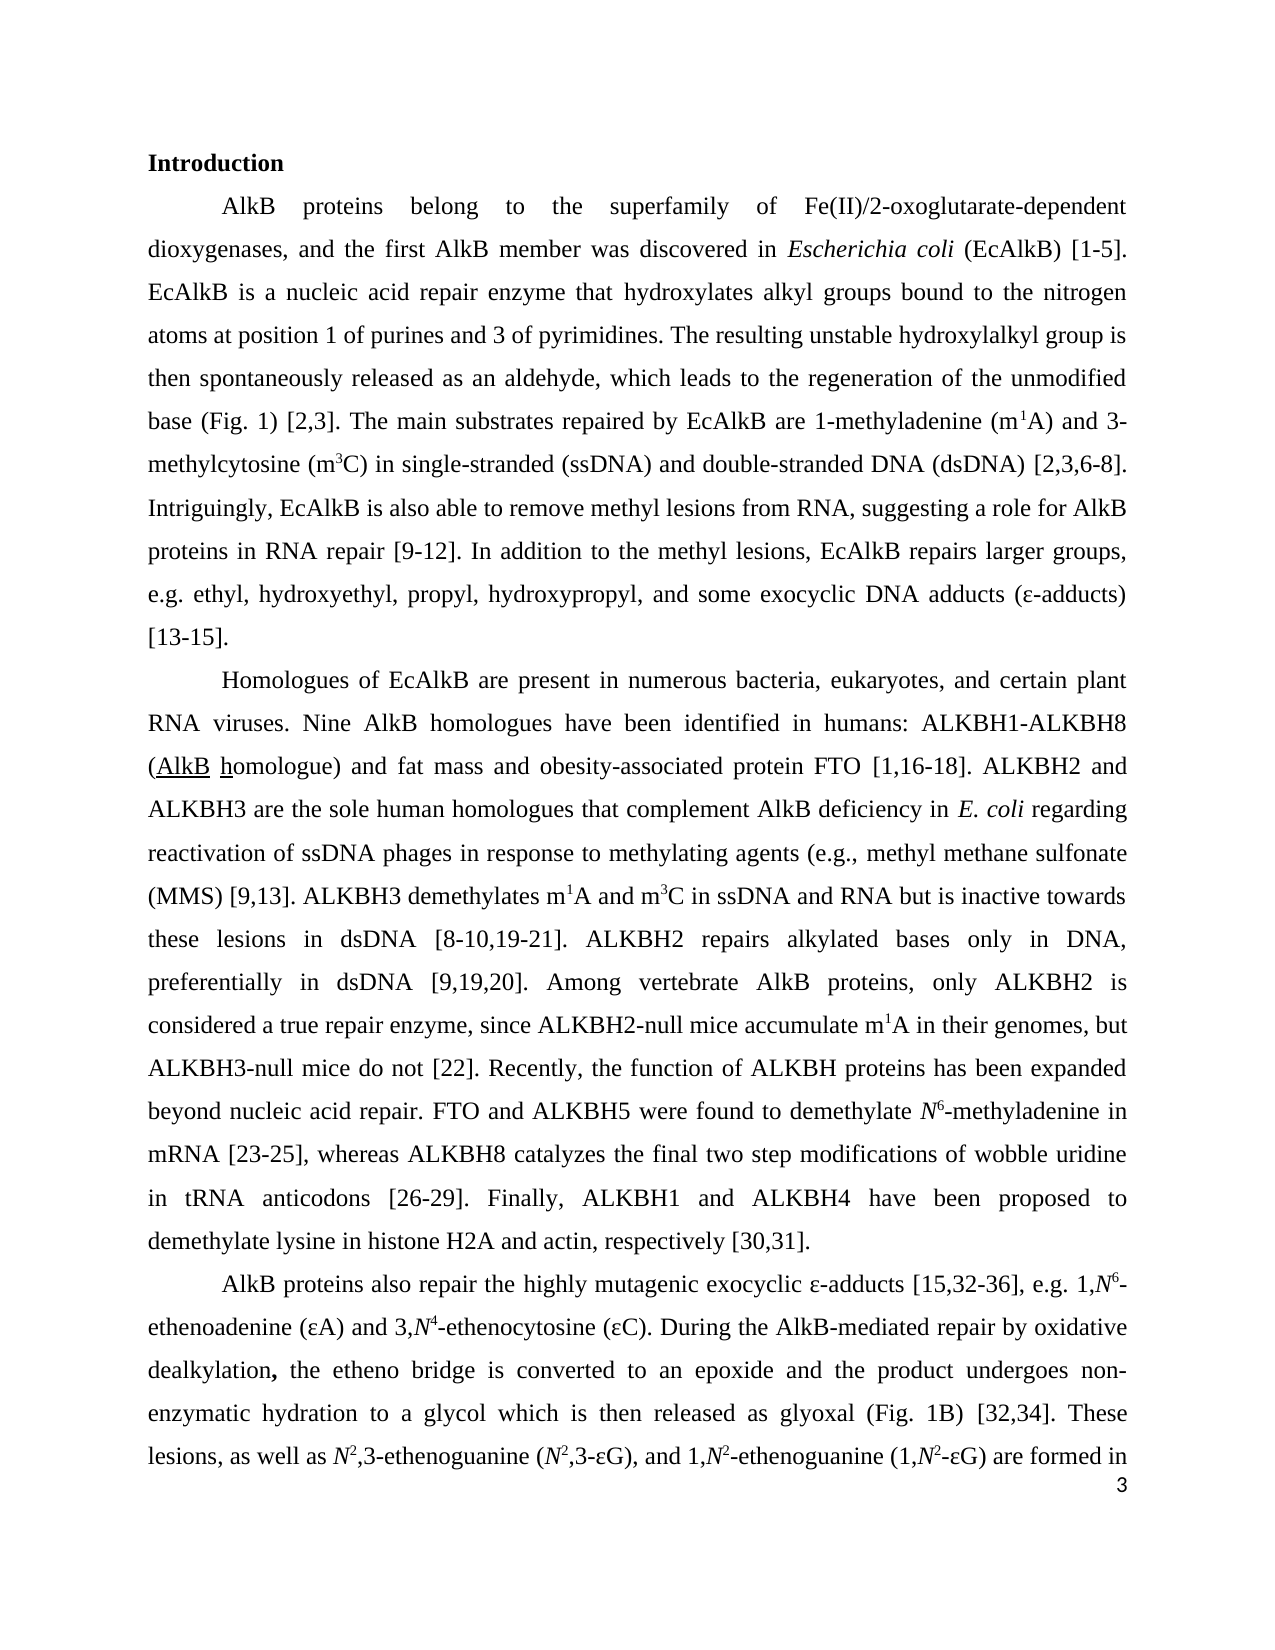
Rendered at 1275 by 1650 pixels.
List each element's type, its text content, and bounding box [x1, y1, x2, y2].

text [148, 1269, 1127, 1470]
text Introduction [148, 148, 1127, 176]
text AlkB proteins belong to the superfamily of Fe(II)/2-oxoglutarate-dependent dioxygenases, and the first AlkB member was discovered in Escherichia coli (EcAlkB) [1-5]. EcAlkB is a nucleic acid repair enzyme that hydroxylates alkyl groups bound to the nitrogen atoms at position 1 of purines and 3 of pyrimidines. The resulting unstable hydroxylalkyl group is then spontaneously released as an aldehyde, which leads to the regeneration of the unmodified base (Fig. 1) [2,3]. The main substrates repaired by EcAlkB are 1-methyladenine (m1A) and 3-methylcytosine (m3C) in single-stranded (ssDNA) and double-stranded DNA (dsDNA) [2,3,6-8]. Intriguingly, EcAlkB is also able to remove methyl lesions from RNA, suggesting a role for AlkB proteins in RNA repair [9-12]. In addition to the methyl lesions, EcAlkB repairs larger groups, e.g. ethyl, hydroxyethyl, propyl, hydroxypropyl, and some exocyclic DNA adducts (ε-adducts) [13-15]. [148, 191, 1127, 651]
text Homologues of EcAlkB are present in numerous bacteria, eukaryotes, and certain plant RNA viruses. Nine AlkB homologues have been identified in humans: ALKBH1-ALKBH8 (AlkB homologue) and fat mass and obesity-associated protein FTO [1,16-18]. ALKBH2 and ALKBH3 are the sole human homologues that complement AlkB deficiency in E. coli regarding reactivation of ssDNA phages in response to methylating agents (e.g., methyl methane sulfonate (MMS) [9,13]. ALKBH3 demethylates m1A and m3C in ssDNA and RNA but is inactive towards these lesions in dsDNA [8-10,19-21]. ALKBH2 repairs alkylated bases only in DNA, preferentially in dsDNA [9,19,20]. Among vertebrate AlkB proteins, only ALKBH2 is considered a true repair enzyme, since ALKBH2-null mice accumulate m1A in their genomes, but ALKBH3-null mice do not [22]. Recently, the function of ALKBH proteins has been expanded beyond nucleic acid repair. FTO and ALKBH5 were found to demethylate N6-methyladenine in mRNA [23-25], whereas ALKBH8 catalyzes the final two step modifications of wobble uridine in tRNA anticodons [26-29]. Finally, ALKBH1 and ALKBH4 have been proposed to demethylate lysine in histone H2A and actin, respectively [30,31]. [148, 665, 1127, 1254]
